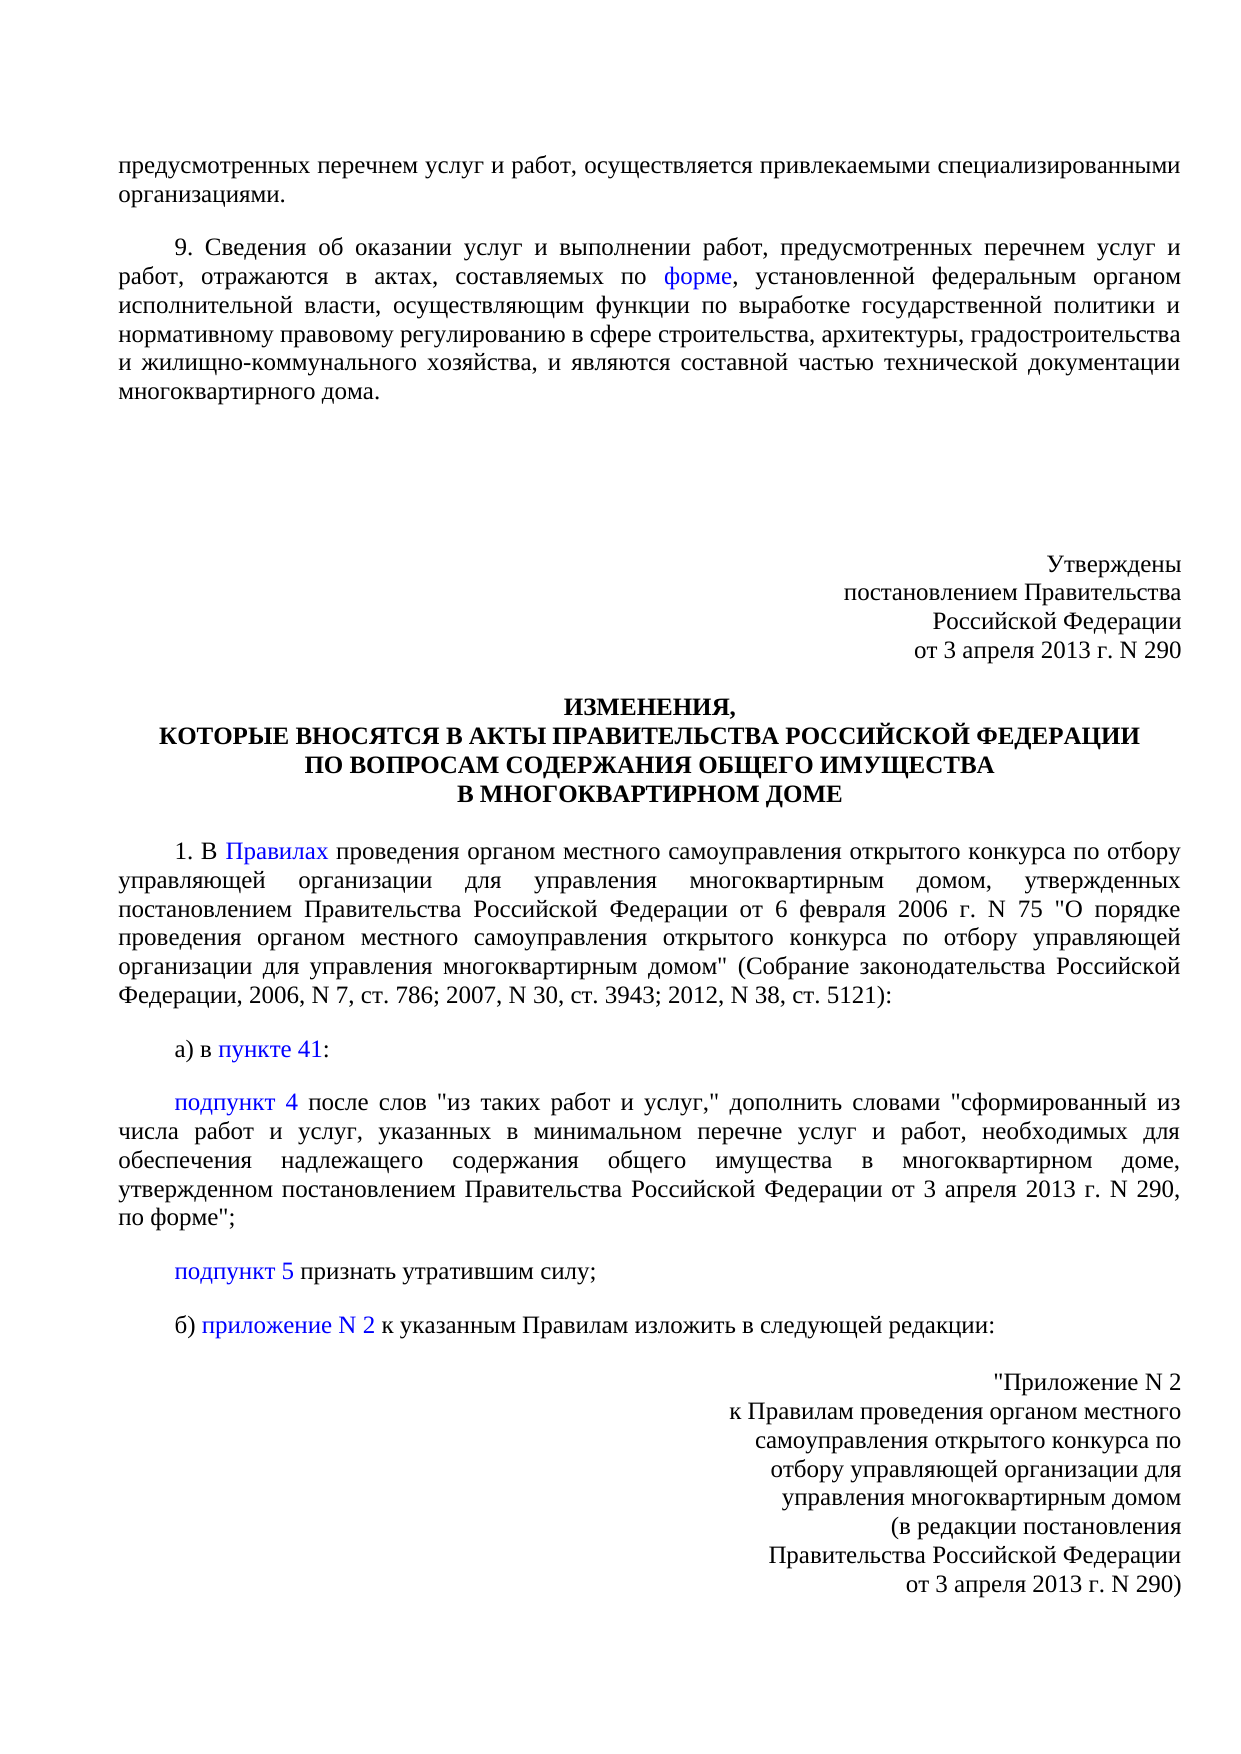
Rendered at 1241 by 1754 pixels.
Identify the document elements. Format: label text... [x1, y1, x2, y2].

text к Правилам проведения органом местного [118, 1396, 1181, 1425]
text от 3 апреля 2013 г. N 290 [118, 635, 1181, 664]
text б) приложение N 2 к указанным Правилам изложить в следующей редакции: [118, 1310, 1181, 1339]
text постановлением Правительства [118, 577, 1181, 606]
text Российской Федерации [118, 606, 1181, 635]
text от 3 апреля 2013 г. N 290) [118, 1569, 1181, 1597]
text ПО ВОПРОСАМ СОДЕРЖАНИЯ ОБЩЕГО ИМУЩЕСТВА [118, 750, 1181, 779]
text Утверждены [118, 549, 1181, 577]
text управления многоквартирным домом [118, 1482, 1181, 1511]
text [118, 150, 1181, 207]
text (в редакции постановления [118, 1511, 1181, 1540]
text подпункт 4 после слов "из таких работ и услуг," дополнить словами "сформированный из числа работ и услуг, указанных в минимальном перечне услуг и работ, необходимых для обеспечения надлежащего содержания общего имущества в многоквартирном доме, утвержденном постановлением Правительства Российской Федерации от 3 апреля 2013 г. N 290, по форме"; [118, 1087, 1181, 1231]
text "Приложение N 2 [118, 1367, 1181, 1396]
text отбору управляющей организации для [118, 1454, 1181, 1482]
text В МНОГОКВАРТИРНОМ ДОМЕ [118, 779, 1181, 807]
text 9. Сведения об оказании услуг и выполнении работ, предусмотренных перечнем услуг и работ, отражаются в актах, составляемых по форме, установленной федеральным органом исполнительной власти, осуществляющим функции по выработке государственной политики и нормативному правовому регулированию в сфере строительства, архитектуры, градостроительства и жилищно-коммунального хозяйства, и являются составной частью технической документации многоквартирного дома. [118, 232, 1181, 405]
text Правительства Российской Федерации [118, 1540, 1181, 1569]
text самоуправления открытого конкурса по [118, 1425, 1181, 1454]
text ИЗМЕНЕНИЯ, [118, 692, 1181, 721]
text подпункт 5 признать утратившим силу; [118, 1256, 1181, 1285]
text КОТОРЫЕ ВНОСЯТСЯ В АКТЫ ПРАВИТЕЛЬСТВА РОССИЙСКОЙ ФЕДЕРАЦИИ [118, 721, 1181, 750]
text 1. В Правилах проведения органом местного самоуправления открытого конкурса по отбору управляющей организации для управления многоквартирным домом, утвержденных постановлением Правительства Российской Федерации от 6 февраля 2006 г. N 75 "О порядке проведения органом местного самоуправления открытого конкурса по отбору управляющей организации для управления многоквартирным домом" (Собрание законодательства Российской Федерации, 2006, N 7, ст. 786; 2007, N 30, ст. 3943; 2012, N 38, ст. 5121): [118, 836, 1181, 1009]
text а) в пункте 41: [118, 1034, 1181, 1062]
